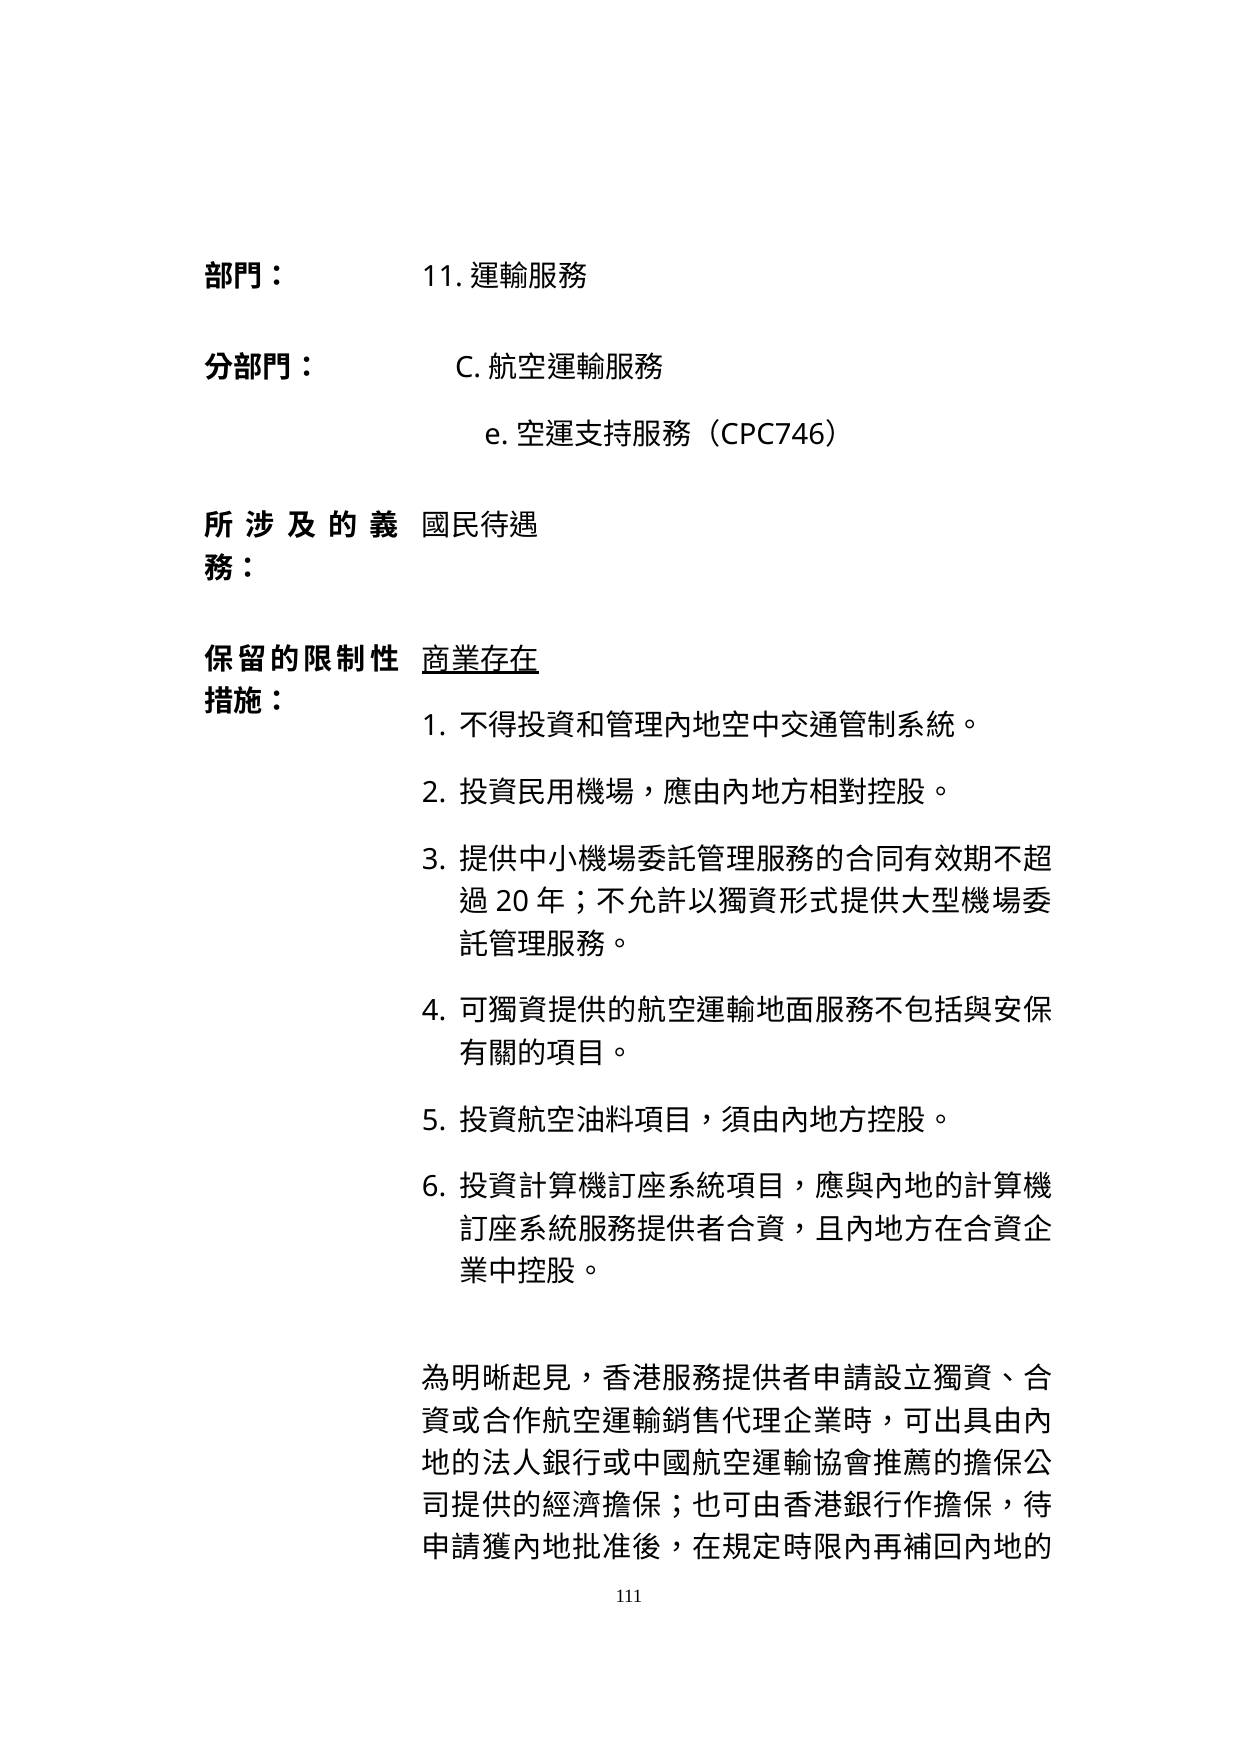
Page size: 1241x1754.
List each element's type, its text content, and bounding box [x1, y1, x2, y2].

table_cell 國民待遇 [410, 478, 1064, 611]
table_header 部門： [193, 229, 410, 320]
table_header 11. 運輸服務 [410, 229, 1064, 320]
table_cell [410, 611, 1064, 1566]
table_cell 保留的限制性措施： [193, 611, 410, 1566]
table_cell C. 航空運輸服務 e. 空運支持服務（CPC746） [410, 320, 1064, 478]
table_cell 分部門： [193, 320, 410, 478]
table_cell 所涉及的義務： [193, 478, 410, 611]
